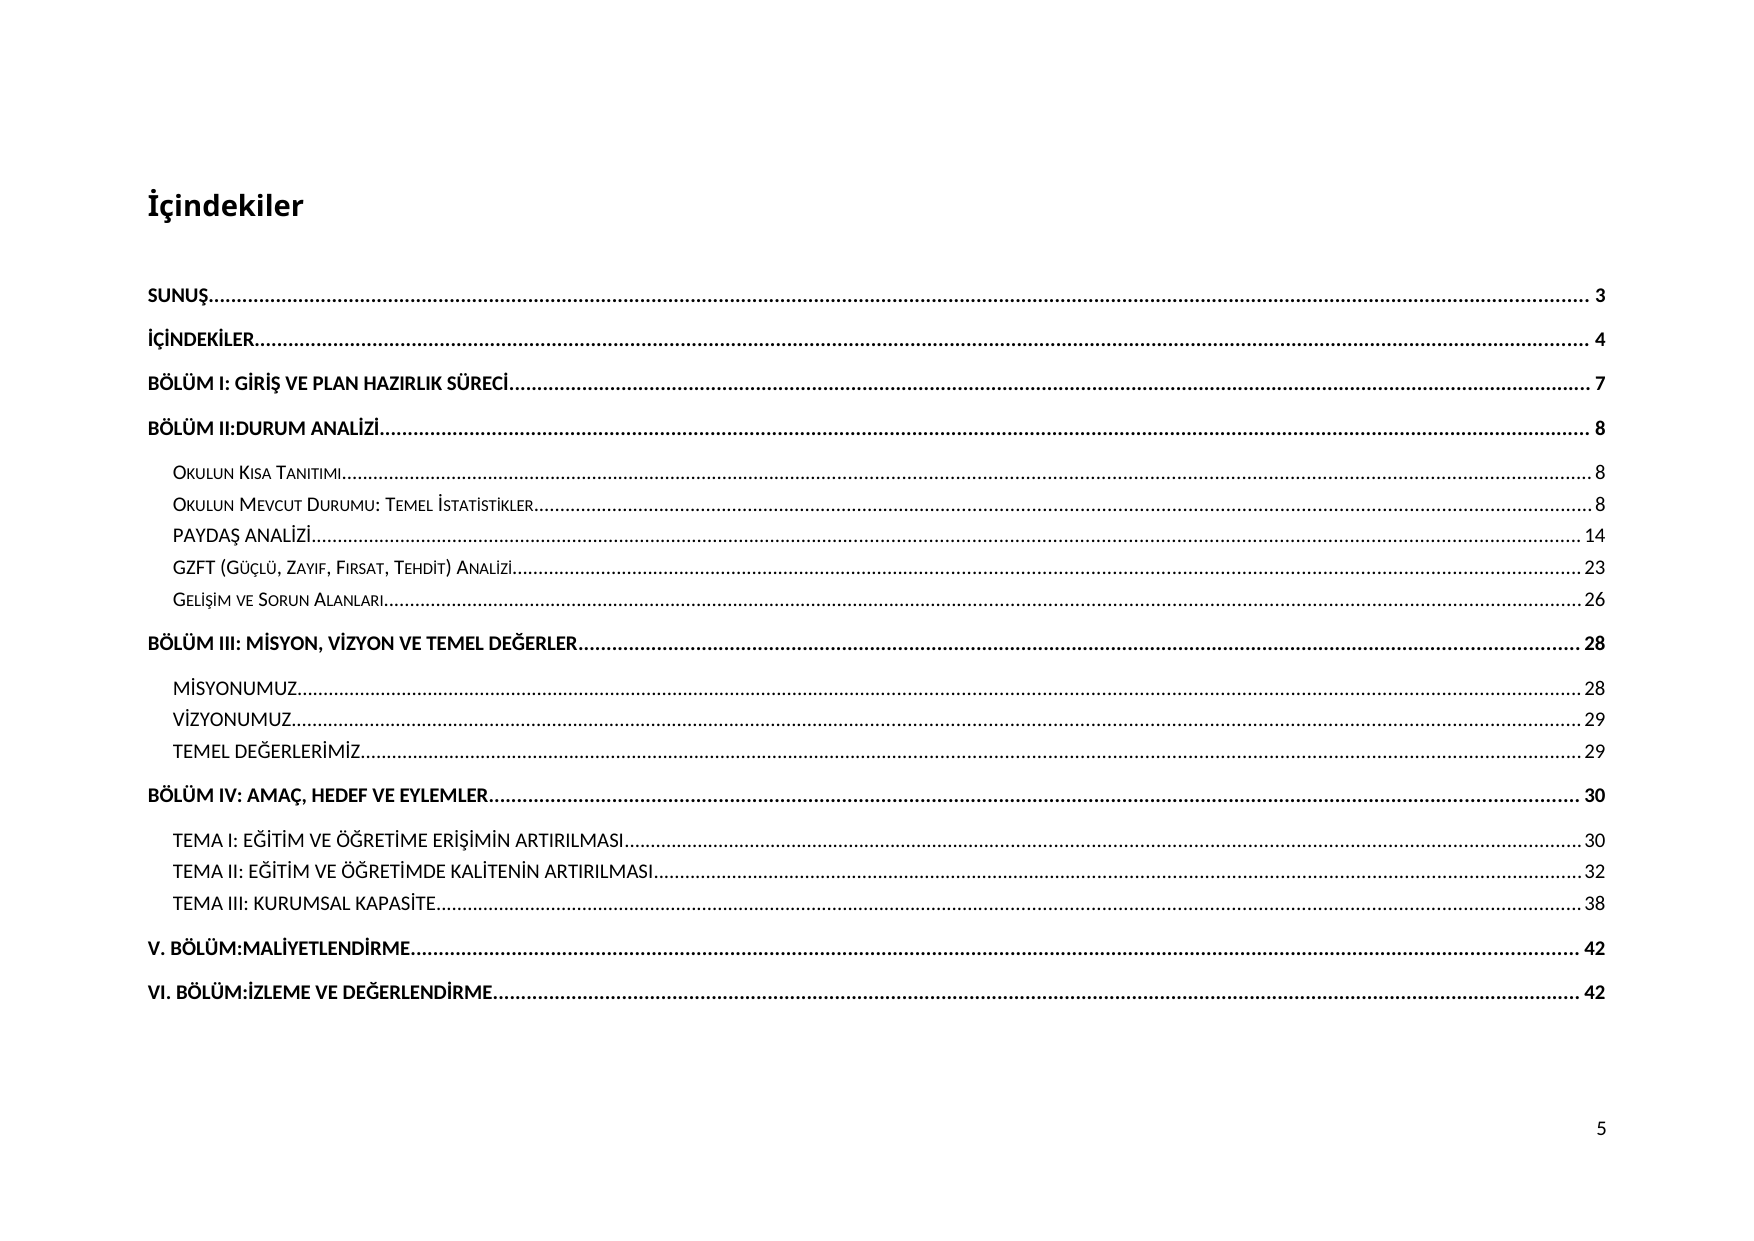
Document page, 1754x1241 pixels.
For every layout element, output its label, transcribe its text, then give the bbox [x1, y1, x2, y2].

text TEMA III: KURUMSAL KAPASİTE 38 [173, 890, 1606, 916]
text TEMEL DEĞERLERİMİZ 29 [173, 738, 1606, 764]
text V. BÖLÜM:MALİYETLENDİRME 42 [148, 935, 1606, 960]
text TEMA I: EĞİTİM VE ÖĞRETİME ERİŞİMİN ARTIRILMASI 30 [173, 827, 1606, 852]
text BÖLÜM III: MİSYON, VİZYON VE TEMEL DEĞERLER 28 [148, 631, 1606, 656]
text Sunuş 3 [148, 282, 1606, 307]
subtitle İçindekiler [148, 185, 1606, 225]
text BÖLÜM IV: AMAÇ, HEDEF VE EYLEMLER 30 [148, 783, 1606, 808]
text BÖLÜM I: GİRİŞ ve PLAN HAZIRLIK SÜRECİ 7 [148, 371, 1606, 396]
text BÖLÜM II:DURUM ANALİZİ 8 [148, 415, 1606, 440]
text İçindekiler 4 [148, 326, 1606, 352]
text GZFT (Güçlü, Zayıf, Fırsat, Tehdit) Analizi 23 [173, 554, 1606, 580]
text Okulun Mevcut Durumu: Temel İstatistikler 8 [173, 491, 1606, 516]
text MİSYONUMUZ 28 [173, 675, 1606, 700]
text Gelişim ve Sorun Alanları 26 [173, 586, 1606, 612]
text PAYDAŞ ANALİZİ 14 [173, 523, 1606, 548]
text VİZYONUMUZ 29 [173, 707, 1606, 732]
text Okulun Kısa Tanıtımı 8 [173, 459, 1606, 484]
text TEMA II: EĞİTİM VE ÖĞRETİMDE KALİTENİN ARTIRILMASI 32 [173, 859, 1606, 884]
text VI. BÖLÜM:İZLEME VE DEĞERLENDİRME 42 [148, 979, 1606, 1004]
